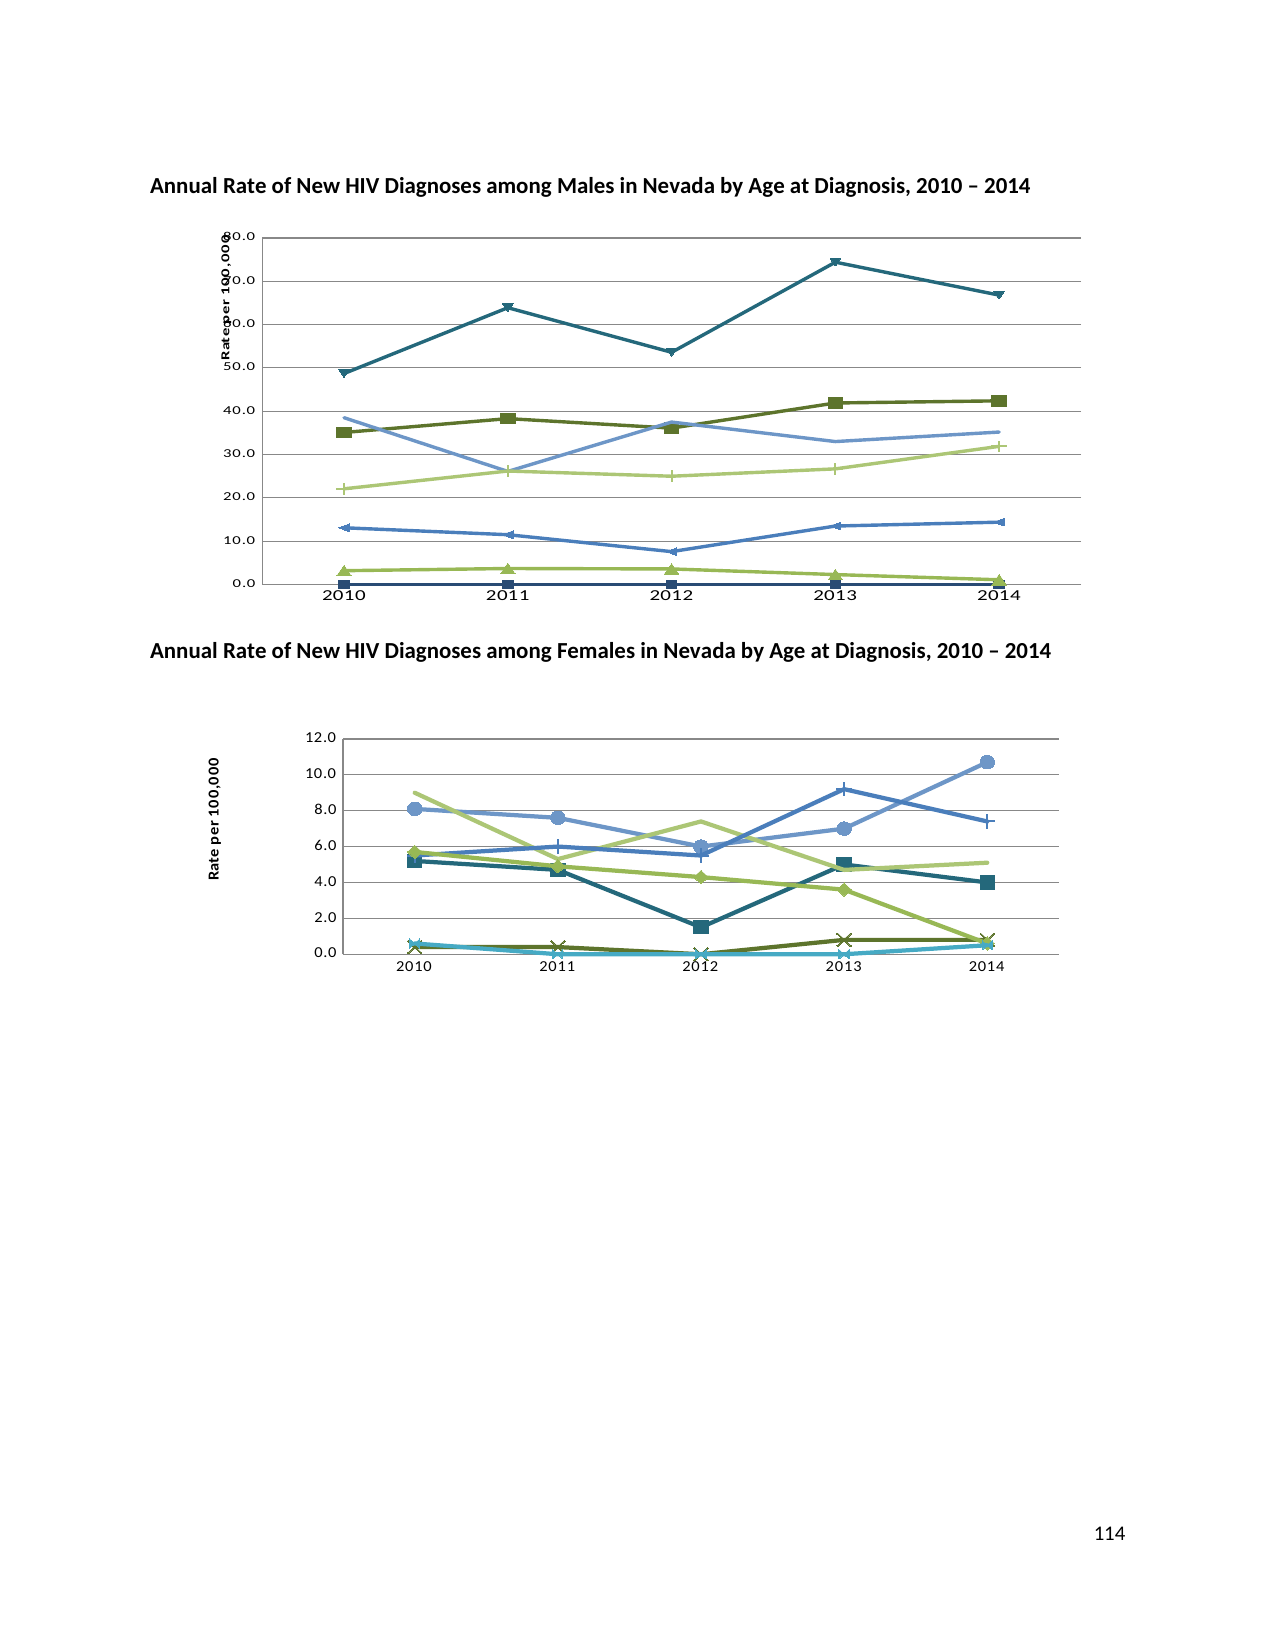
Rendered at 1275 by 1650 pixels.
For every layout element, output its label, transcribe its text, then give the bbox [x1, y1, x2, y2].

text Annual Rate of New HIV Diagnoses among Females in Nevada by Age at Diagnosis, 2010 – 2014 [150, 636, 1125, 664]
text Annual Rate of New HIV Diagnoses among Males in Nevada by Age at Diagnosis, 2010 – 2014 [150, 171, 1125, 199]
